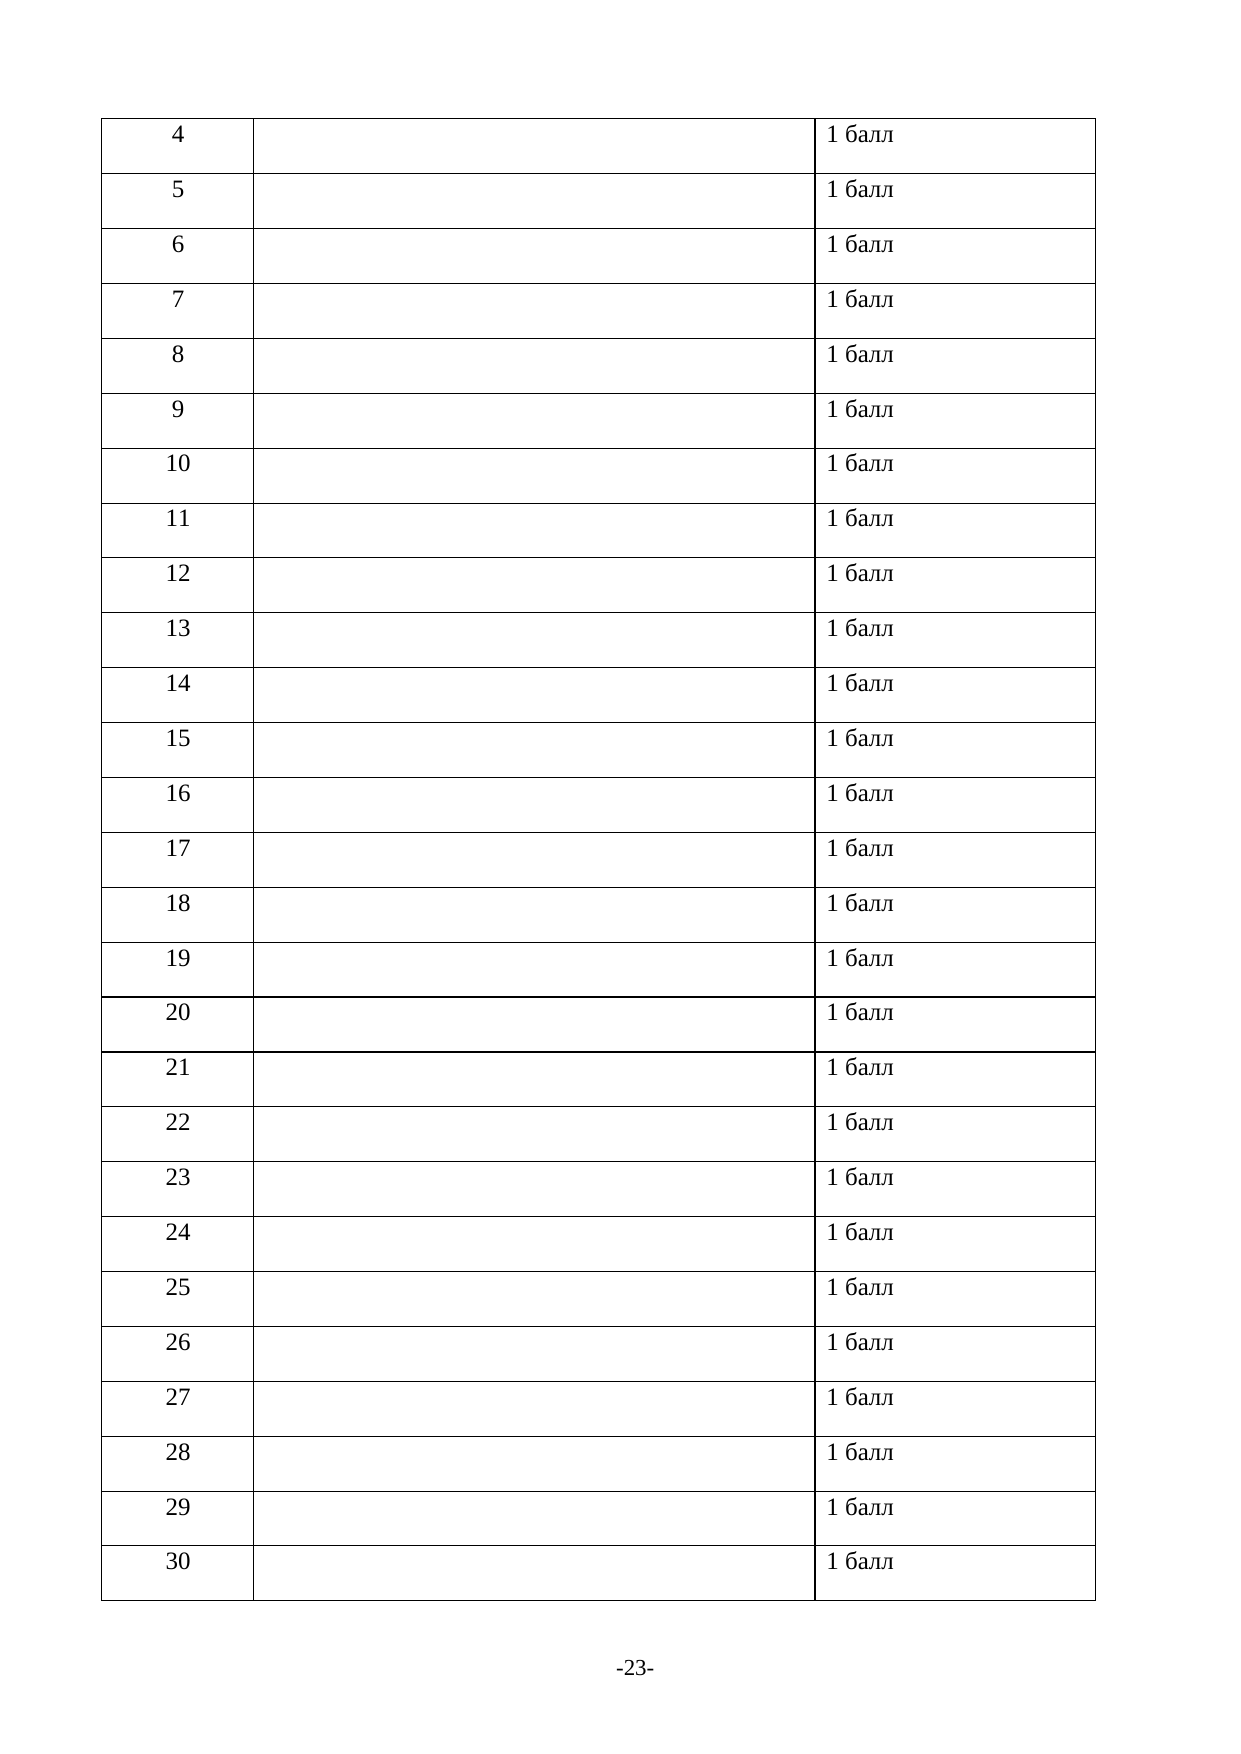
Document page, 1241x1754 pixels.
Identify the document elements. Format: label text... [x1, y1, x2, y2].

table_cell 11 [102, 504, 253, 557]
table_cell [254, 449, 814, 502]
table_cell [254, 888, 814, 942]
table_cell 14 [102, 668, 253, 722]
table_cell [254, 558, 814, 612]
table_cell [254, 1546, 814, 1600]
table_cell [254, 943, 814, 996]
table_cell 1 балл [816, 1546, 1095, 1600]
table_cell 29 [102, 1492, 253, 1545]
table_cell 1 балл [816, 229, 1095, 283]
table_cell 22 [102, 1107, 253, 1161]
table_cell 19 [102, 943, 253, 996]
table_cell 1 балл [816, 1272, 1095, 1326]
table_cell 1 балл [816, 1327, 1095, 1381]
table_cell 25 [102, 1272, 253, 1326]
table_cell 4 [102, 119, 253, 173]
table_cell 1 балл [816, 888, 1095, 942]
table_cell 1 балл [816, 449, 1095, 502]
table_cell 1 балл [816, 613, 1095, 667]
table_cell 27 [102, 1382, 253, 1436]
table_cell 1 балл [816, 833, 1095, 887]
table_cell 1 балл [816, 998, 1095, 1051]
table_cell 17 [102, 833, 253, 887]
table_cell 1 балл [816, 943, 1095, 996]
table_cell [254, 174, 814, 228]
table_cell [254, 613, 814, 667]
table_cell [254, 339, 814, 393]
table_cell [254, 668, 814, 722]
table_cell [254, 1162, 814, 1216]
table_cell 15 [102, 723, 253, 777]
table_cell 1 балл [816, 394, 1095, 447]
table_cell [254, 284, 814, 338]
table_cell 18 [102, 888, 253, 942]
table_cell 1 балл [816, 174, 1095, 228]
table_cell 6 [102, 229, 253, 283]
table_cell [254, 998, 814, 1051]
table_cell 1 балл [816, 284, 1095, 338]
table_cell [254, 723, 814, 777]
table_cell 1 балл [816, 504, 1095, 557]
table_cell [254, 1382, 814, 1436]
table_cell 1 балл [816, 1437, 1095, 1491]
table_cell 30 [102, 1546, 253, 1600]
table_cell [254, 394, 814, 447]
table_cell 23 [102, 1162, 253, 1216]
table_cell 1 балл [816, 1107, 1095, 1161]
table_cell [254, 1272, 814, 1326]
table_cell 21 [102, 1053, 253, 1106]
table_cell 26 [102, 1327, 253, 1381]
table_cell 1 балл [816, 1382, 1095, 1436]
table_cell 1 балл [816, 1217, 1095, 1271]
table_cell [254, 778, 814, 832]
table_cell [254, 1437, 814, 1491]
table_cell 1 балл [816, 119, 1095, 173]
table_cell 1 балл [816, 1492, 1095, 1545]
table_cell 10 [102, 449, 253, 502]
table_cell 24 [102, 1217, 253, 1271]
table_cell 8 [102, 339, 253, 393]
table_cell 9 [102, 394, 253, 447]
table_cell 12 [102, 558, 253, 612]
table_cell [254, 1492, 814, 1545]
table_cell 20 [102, 998, 253, 1051]
table_cell [254, 504, 814, 557]
table_cell 1 балл [816, 558, 1095, 612]
table_cell 1 балл [816, 778, 1095, 832]
table_cell 7 [102, 284, 253, 338]
table_cell 16 [102, 778, 253, 832]
table_cell 28 [102, 1437, 253, 1491]
table_cell 1 балл [816, 1053, 1095, 1106]
table_cell [254, 1217, 814, 1271]
table_cell [254, 119, 814, 173]
table_cell 1 балл [816, 339, 1095, 393]
table_cell 1 балл [816, 668, 1095, 722]
table_cell [254, 229, 814, 283]
table_cell [254, 1053, 814, 1106]
table_cell 1 балл [816, 723, 1095, 777]
table_cell 5 [102, 174, 253, 228]
table_cell 13 [102, 613, 253, 667]
table_cell 1 балл [816, 1162, 1095, 1216]
table_cell [254, 833, 814, 887]
table_cell [254, 1327, 814, 1381]
table_cell [254, 1107, 814, 1161]
